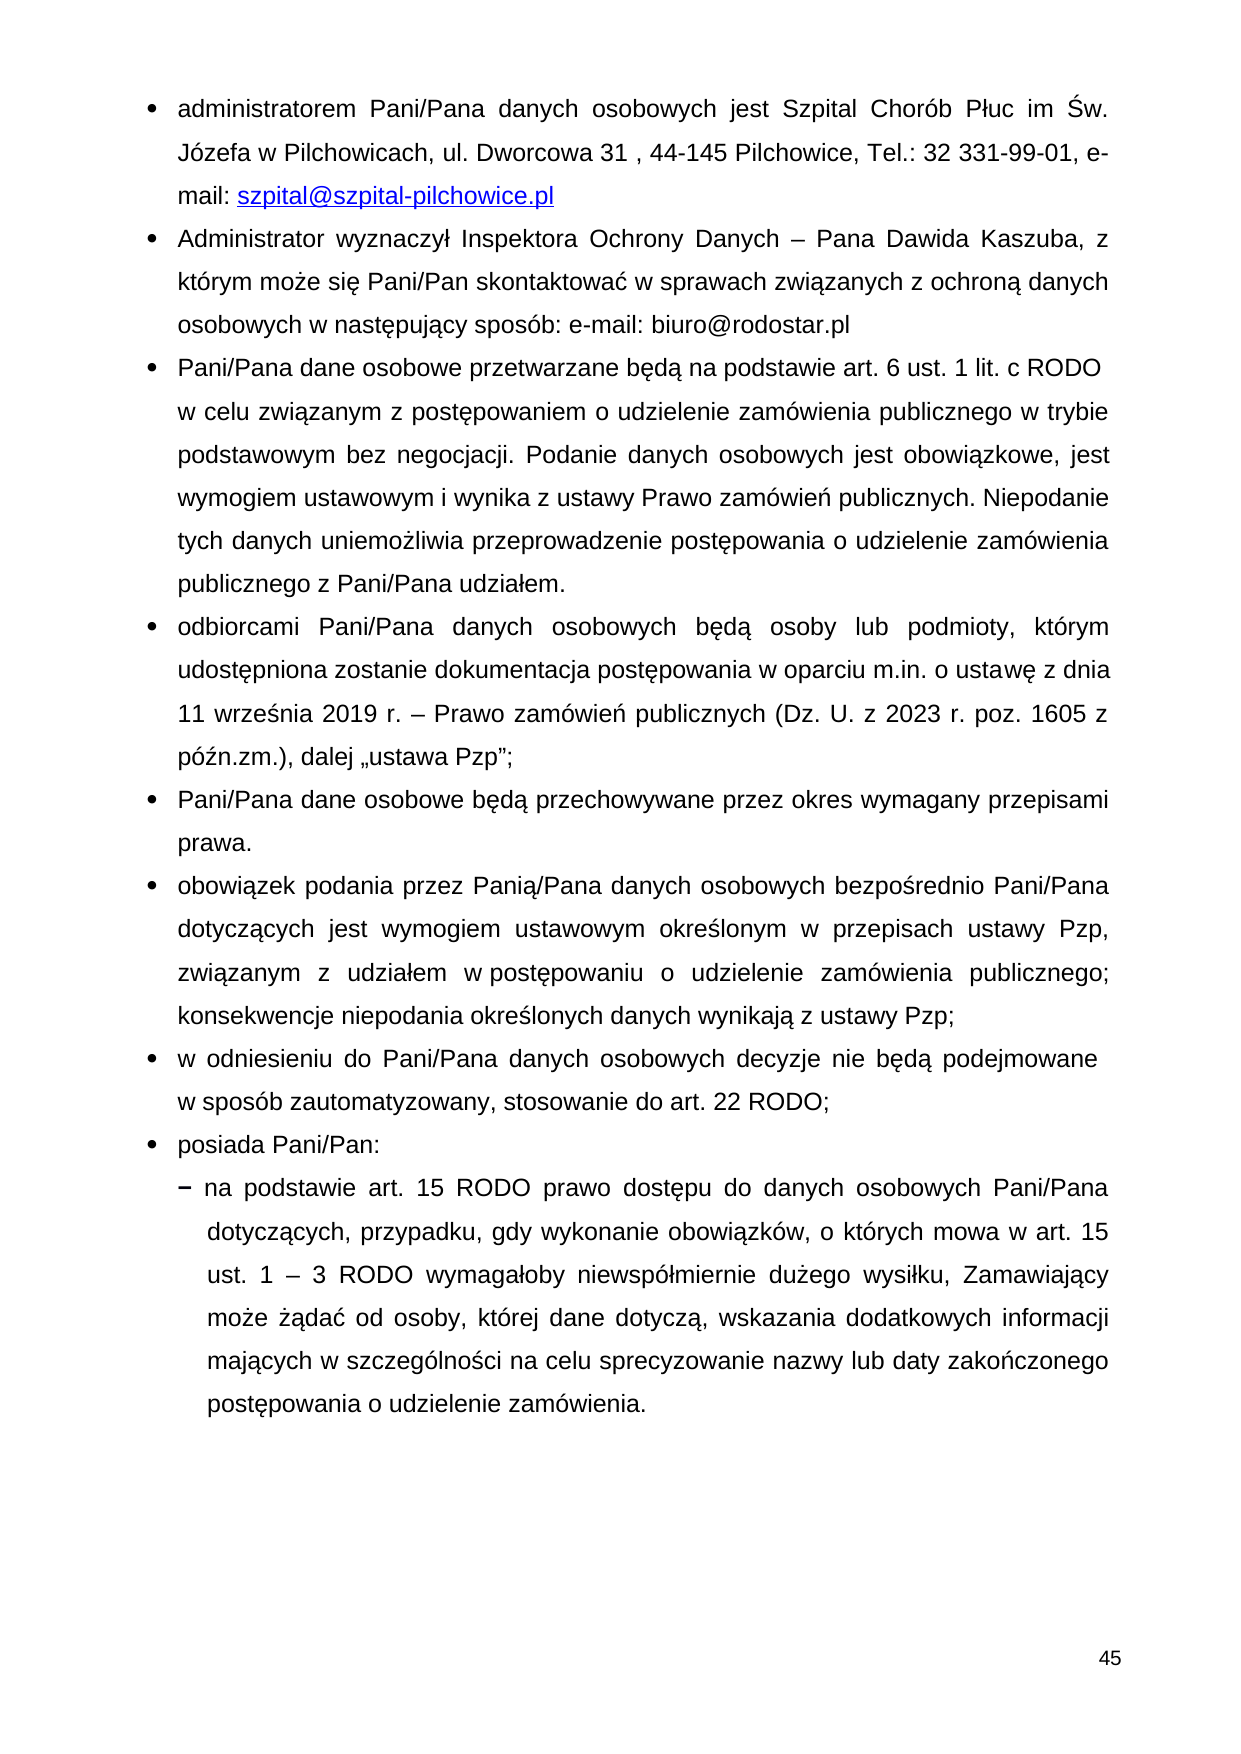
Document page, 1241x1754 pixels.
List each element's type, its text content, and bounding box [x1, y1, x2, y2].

list administratorem Pani/Pana danych osobowych jest Szpital Chorób Płuc im Św. Józefa w Pilchowicach, ul. Dworcowa 31 , 44-145 Pilchowice, Tel.: 32 331-99-01, e-mail: szpital@szpital-pilchowice.pl [148, 94, 1110, 209]
list obowiązek podania przez Panią/Pana danych osobowych bezpośrednio Pani/Pana dotyczących jest wymogiem ustawowym określonym w przepisach ustawy Pzp, związanym z udziałem w postępowaniu o udzielenie zamówienia publicznego; konsekwencje niepodania określonych danych wynikają z ustawy Pzp; [148, 871, 1110, 1029]
list posiada Pani/Pan: [148, 1130, 1110, 1159]
list − na podstawie art. 15 RODO prawo dostępu do danych osobowych Pani/Pana dotyczących, przypadku, gdy wykonanie obowiązków, o których mowa w art. 15 ust. 1 – 3 RODO wymagałoby niewspółmiernie dużego wysiłku, Zamawiający może żądać od osoby, której dane dotyczą, wskazania dodatkowych informacji mających w szczególności na celu sprecyzowanie nazwy lub daty zakończonego postępowania o udzielenie zamówienia. [177, 1173, 1110, 1418]
list w odniesieniu do Pani/Pana danych osobowych decyzje nie będą podejmowane w sposób zautomatyzowany, stosowanie do art. 22 RODO; [148, 1044, 1110, 1116]
list Pani/Pana dane osobowe przetwarzane będą na podstawie art. 6 ust. 1 lit. c RODO w celu związanym z postępowaniem o udzielenie zamówienia publicznego w trybie podstawowym bez negocjacji. Podanie danych osobowych jest obowiązkowe, jest wymogiem ustawowym i wynika z ustawy Prawo zamówień publicznych. Niepodanie tych danych uniemożliwia przeprowadzenie postępowania o udzielenie zamówienia publicznego z Pani/Pana udziałem. [148, 353, 1110, 598]
list odbiorcami Pani/Pana danych osobowych będą osoby lub podmioty, którym udostępniona zostanie dokumentacja postępowania w oparciu m.in. o ustawę z dnia 11 września 2019 r. – Prawo zamówień publicznych (Dz. U. z 2023 r. poz. 1605 z późn.zm.), dalej „ustawa Pzp”; [148, 612, 1110, 771]
list Administrator wyznaczył Inspektora Ochrony Danych – Pana Dawida Kaszuba, z którym może się Pani/Pan skontaktować w sprawach związanych z ochroną danych osobowych w następujący sposób: e-mail: biuro@rodostar.pl [148, 224, 1110, 339]
list Pani/Pana dane osobowe będą przechowywane przez okres wymagany przepisami prawa. [148, 785, 1110, 857]
